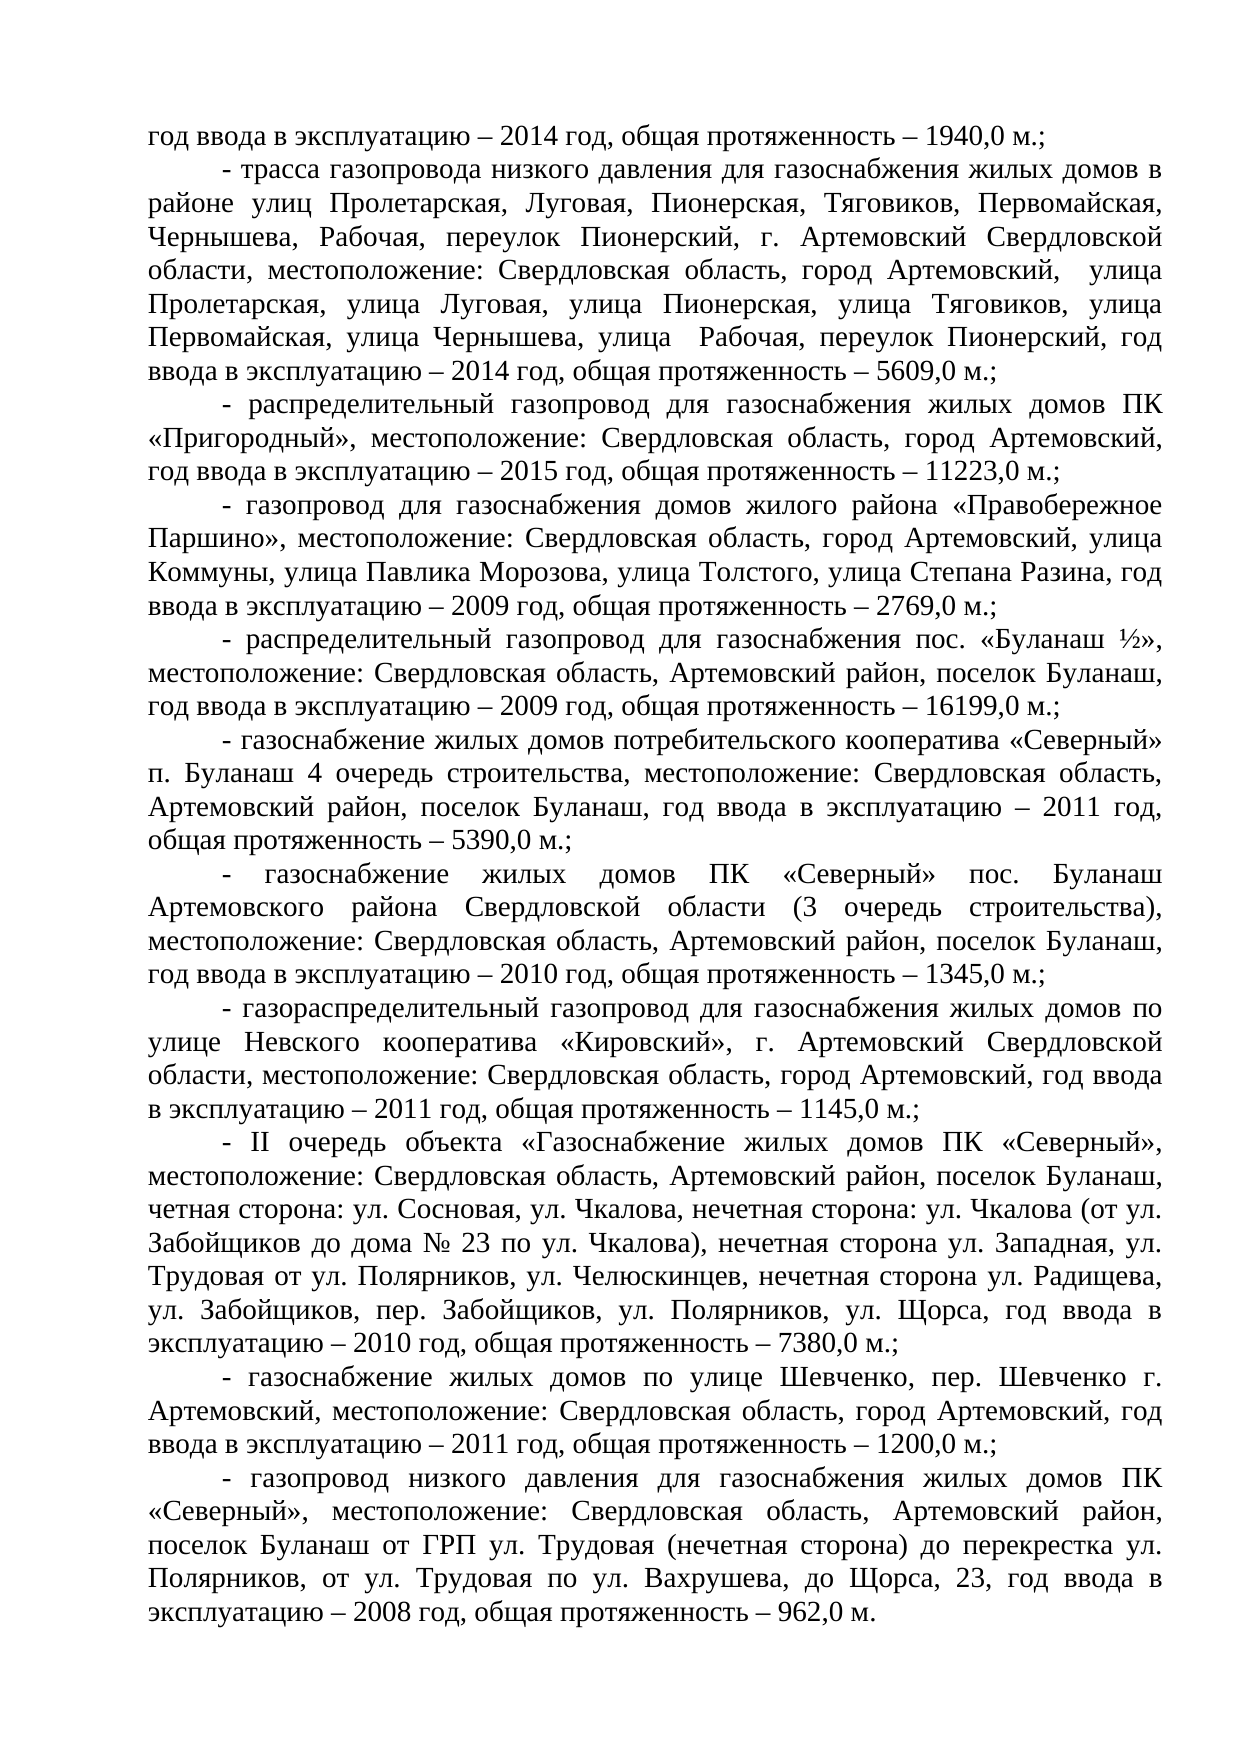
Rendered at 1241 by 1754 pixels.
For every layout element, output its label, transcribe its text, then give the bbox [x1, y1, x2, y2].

text - распределительный газопровод для газоснабжения жилых домов ПК «Пригородный», местоположение: Свердловская область, город Артемовский, год ввода в эксплуатацию – 2015 год, общая протяженность – 11223,0 м.; [148, 386, 1163, 487]
text - газопровод для газоснабжения домов жилого района «Правобережное Паршино», местоположение: Свердловская область, город Артемовский, улица Коммуны, улица Павлика Морозова, улица Толстого, улица Степана Разина, год ввода в эксплуатацию – 2009 год, общая протяженность – 2769,0 м.; [148, 487, 1163, 621]
text - II очередь объекта «Газоснабжение жилых домов ПК «Северный», местоположение: Свердловская область, Артемовский район, поселок Буланаш, четная сторона: ул. Сосновая, ул. Чкалова, нечетная сторона: ул. Чкалова (от ул. Забойщиков до дома № 23 по ул. Чкалова), нечетная сторона ул. Западная, ул. Трудовая от ул. Полярников, ул. Челюскинцев, нечетная сторона ул. Радищева, ул. Забойщиков, пер. Забойщиков, ул. Полярников, ул. Щорса, год ввода в эксплуатацию – 2010 год, общая протяженность – 7380,0 м.; [148, 1124, 1163, 1359]
text - газопровод низкого давления для газоснабжения жилых домов ПК «Северный», местоположение: Свердловская область, Артемовский район, поселок Буланаш от ГРП ул. Трудовая (нечетная сторона) до перекрестка ул. Полярников, от ул. Трудовая по ул. Вахрушева, до Щорса, 23, год ввода в эксплуатацию – 2008 год, общая протяженность – 962,0 м. [148, 1460, 1163, 1627]
text - трасса газопровода низкого давления для газоснабжения жилых домов в районе улиц Пролетарская, Луговая, Пионерская, Тяговиков, Первомайская, Чернышева, Рабочая, переулок Пионерский, г. Артемовский Свердловской области, местоположение: Свердловская область, город Артемовский, улица Пролетарская, улица Луговая, улица Пионерская, улица Тяговиков, улица Первомайская, улица Чернышева, улица Рабочая, переулок Пионерский, год ввода в эксплуатацию – 2014 год, общая протяженность – 5609,0 м.; [148, 152, 1163, 386]
text - газоснабжение жилых домов по улице Шевченко, пер. Шевченко г. Артемовский, местоположение: Свердловская область, город Артемовский, год ввода в эксплуатацию – 2011 год, общая протяженность – 1200,0 м.; [148, 1359, 1163, 1460]
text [148, 118, 1163, 152]
text - газораспределительный газопровод для газоснабжения жилых домов по улице Невского кооператива «Кировский», г. Артемовский Свердловской области, местоположение: Свердловская область, город Артемовский, год ввода в эксплуатацию – 2011 год, общая протяженность – 1145,0 м.; [148, 990, 1163, 1124]
text - газоснабжение жилых домов ПК «Северный» пос. Буланаш Артемовского района Свердловской области (3 очередь строительства), местоположение: Свердловская область, Артемовский район, поселок Буланаш, год ввода в эксплуатацию – 2010 год, общая протяженность – 1345,0 м.; [148, 856, 1163, 990]
text - газоснабжение жилых домов потребительского кооператива «Северный» п. Буланаш 4 очередь строительства, местоположение: Свердловская область, Артемовский район, поселок Буланаш, год ввода в эксплуатацию – 2011 год, общая протяженность – 5390,0 м.; [148, 722, 1163, 856]
text - распределительный газопровод для газоснабжения пос. «Буланаш ½», местоположение: Свердловская область, Артемовский район, поселок Буланаш, год ввода в эксплуатацию – 2009 год, общая протяженность – 16199,0 м.; [148, 621, 1163, 722]
